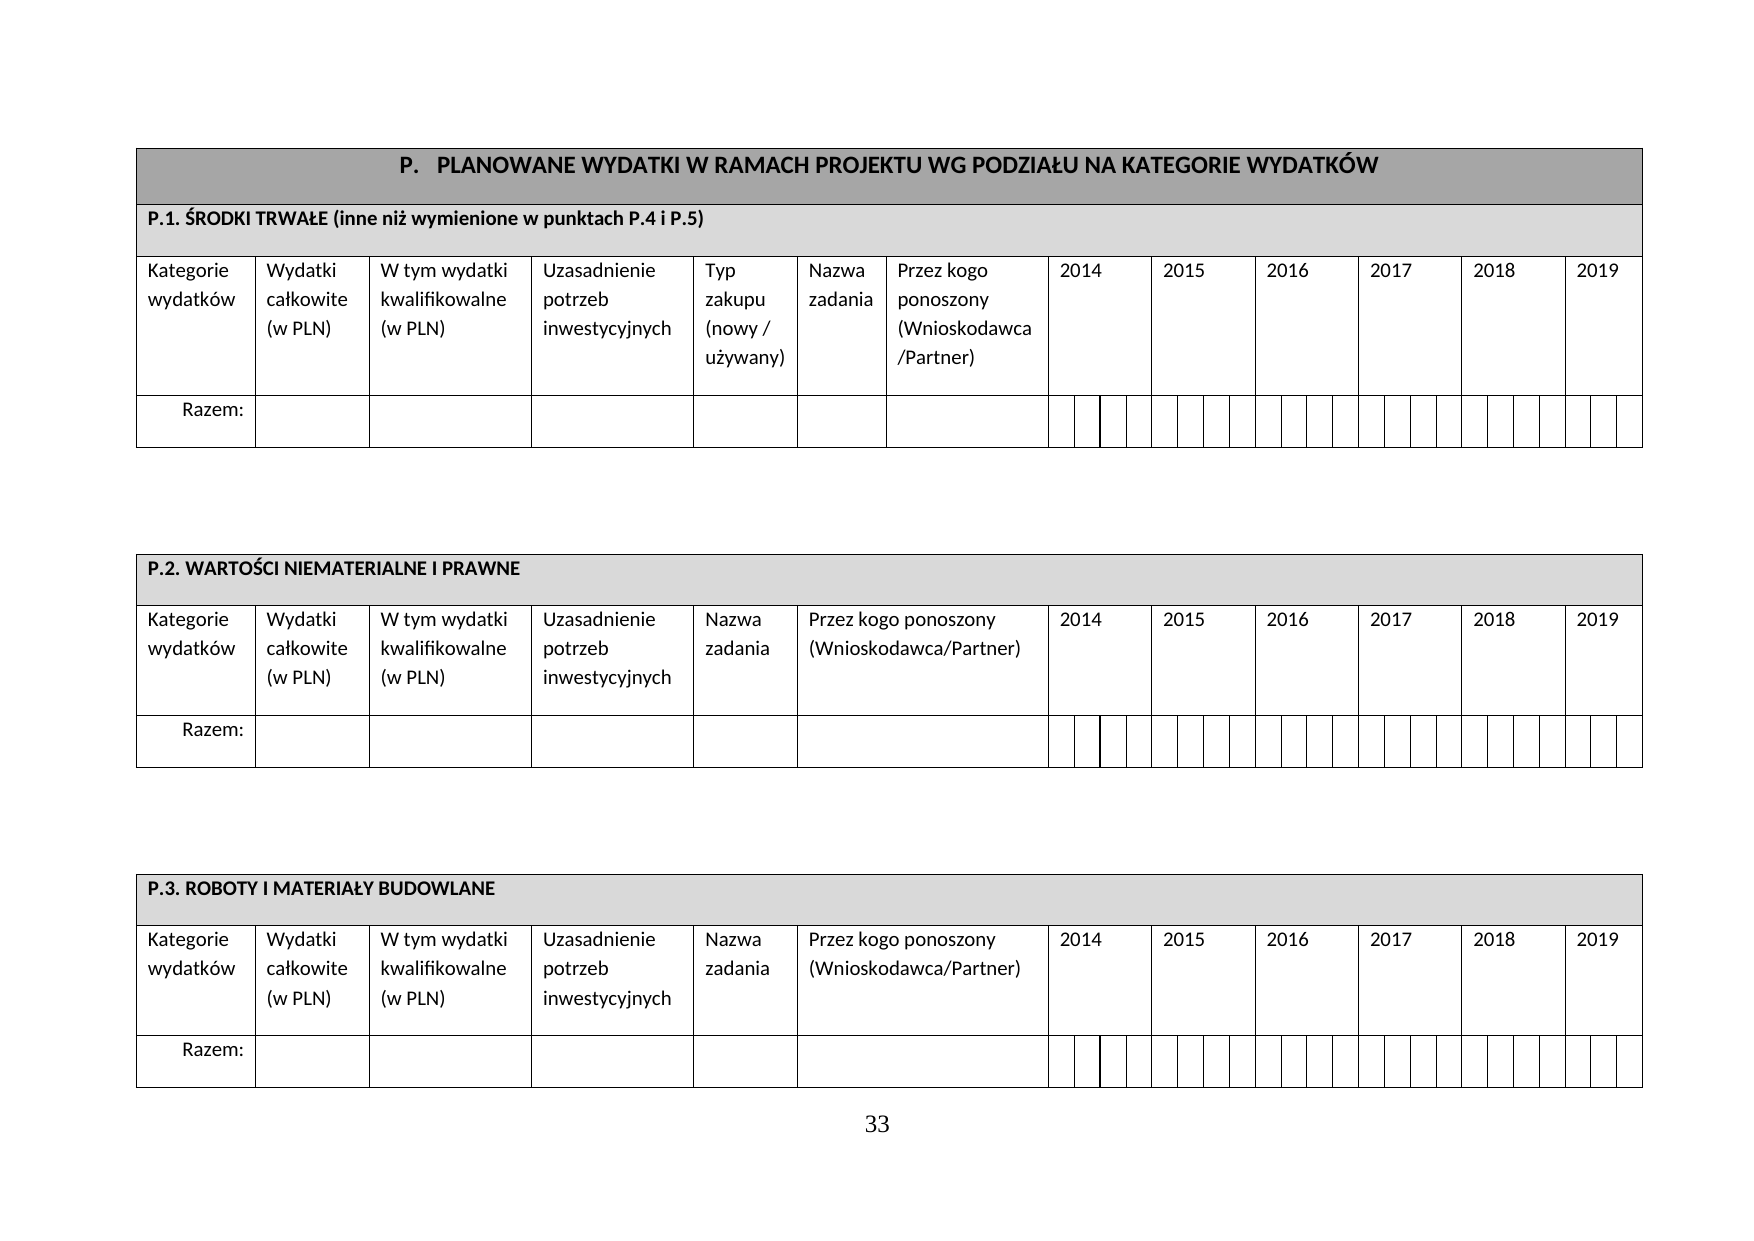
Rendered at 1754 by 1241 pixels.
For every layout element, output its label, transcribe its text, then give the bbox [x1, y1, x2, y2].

table_cell [1178, 396, 1203, 447]
table_cell 2018 [1462, 257, 1565, 395]
table_cell Typ zakupu (nowy / używany) [694, 257, 797, 395]
table_cell [1333, 716, 1358, 767]
table_cell Kategorie wydatków [137, 926, 255, 1035]
table_cell [1437, 716, 1461, 767]
table_cell Nazwa zadania [694, 926, 797, 1035]
table_cell 2019 [1566, 926, 1642, 1035]
table_cell 2014 [1049, 606, 1151, 715]
table_header PLANOWANE WYDATKI W RAMACH PROJEKTU WG PODZIAŁU NA KATEGORIE WYDATKÓW [137, 149, 1642, 204]
table_cell 2014 [1049, 926, 1151, 1035]
table_cell [1256, 716, 1281, 767]
table_cell Wydatki całkowite (w PLN) [256, 257, 369, 395]
table_cell [1333, 396, 1358, 447]
table_cell 2016 [1256, 606, 1358, 715]
table_cell [1514, 1036, 1539, 1087]
table_cell [1101, 1036, 1126, 1087]
table_cell [1540, 716, 1565, 767]
table_cell 2019 [1566, 257, 1642, 395]
table_cell [1385, 396, 1410, 447]
table_cell [1152, 396, 1177, 447]
table_cell [1204, 716, 1229, 767]
table_cell [798, 396, 886, 447]
table_cell [1204, 1036, 1229, 1087]
table_cell [1049, 396, 1074, 447]
table_cell [1256, 1036, 1281, 1087]
table_cell [1488, 396, 1513, 447]
table_cell [1591, 1036, 1616, 1087]
table_cell [1411, 1036, 1436, 1087]
table_cell [1127, 1036, 1151, 1087]
table_cell [1359, 1036, 1384, 1087]
table_cell [1282, 716, 1306, 767]
table_cell [1514, 716, 1539, 767]
table_cell [1617, 1036, 1642, 1087]
table_cell [1617, 396, 1642, 447]
table_cell P.1. ŚRODKI TRWAŁE (inne niż wymienione w punktach P.4 i P.5) [137, 205, 1642, 256]
table_cell [1514, 396, 1539, 447]
table_cell [1359, 716, 1384, 767]
table_cell [1462, 1036, 1487, 1087]
table_cell [1488, 1036, 1513, 1087]
table_cell Nazwa zadania [798, 257, 886, 395]
table_cell [370, 1036, 531, 1087]
table_cell [256, 396, 369, 447]
table_cell [1462, 716, 1487, 767]
table_header P.3. ROBOTY I MATERIAŁY BUDOWLANE [137, 875, 1642, 925]
table_cell Razem: [137, 716, 255, 767]
table_cell 2014 [1049, 257, 1151, 395]
table_cell Kategorie wydatków [137, 257, 255, 395]
table_cell 2016 [1256, 926, 1358, 1035]
table_cell [1566, 1036, 1590, 1087]
table_cell [370, 396, 531, 447]
table_cell [1101, 716, 1126, 767]
table_cell Nazwa zadania [694, 606, 797, 715]
table_cell [1127, 716, 1151, 767]
table_cell [1075, 396, 1099, 447]
table_cell [1230, 1036, 1255, 1087]
table_cell 2017 [1359, 257, 1461, 395]
table_cell 2016 [1256, 257, 1358, 395]
table_cell 2015 [1152, 926, 1255, 1035]
table_cell [256, 1036, 369, 1087]
table_cell [1075, 716, 1099, 767]
table_cell [256, 716, 369, 767]
table_cell [1617, 716, 1642, 767]
table_cell 2015 [1152, 606, 1255, 715]
table_cell [532, 396, 693, 447]
table_cell [1101, 396, 1126, 447]
table_cell Kategorie wydatków [137, 606, 255, 715]
table_cell [1282, 396, 1306, 447]
table_cell W tym wydatki kwalifikowalne (w PLN) [370, 606, 531, 715]
table_cell 2019 [1566, 606, 1642, 715]
table_cell [1307, 716, 1332, 767]
table_cell [694, 716, 797, 767]
table_cell W tym wydatki kwalifikowalne (w PLN) [370, 257, 531, 395]
table_cell Uzasadnienie potrzeb inwestycyjnych [532, 606, 693, 715]
table_cell [694, 396, 797, 447]
table_cell [1411, 716, 1436, 767]
table_cell [1437, 1036, 1461, 1087]
table_cell [1152, 716, 1177, 767]
table_cell [1282, 1036, 1306, 1087]
table_cell Razem: [137, 396, 255, 447]
table_cell [1566, 716, 1590, 767]
table_cell [370, 716, 531, 767]
table_cell Przez kogo ponoszony (Wnioskodawca/Partner) [798, 606, 1048, 715]
table_cell [1178, 1036, 1203, 1087]
table_cell 2018 [1462, 926, 1565, 1035]
table_cell [1049, 716, 1074, 767]
table_cell [1075, 1036, 1099, 1087]
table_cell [798, 926, 1048, 1035]
table_cell [694, 1036, 797, 1087]
table_cell [1591, 716, 1616, 767]
table_cell [1540, 396, 1565, 447]
table_cell Wydatki całkowite (w PLN) [256, 926, 369, 1035]
table_cell [1307, 396, 1332, 447]
table_cell Wydatki całkowite (w PLN) [256, 606, 369, 715]
table_cell [1566, 396, 1590, 447]
table_cell [1049, 1036, 1074, 1087]
table_cell 2017 [1359, 926, 1461, 1035]
table_cell [1488, 716, 1513, 767]
table_cell [798, 1036, 1048, 1087]
table_cell [532, 1036, 693, 1087]
table_cell 2018 [1462, 606, 1565, 715]
table_cell [1385, 716, 1410, 767]
table_cell Razem: [137, 1036, 255, 1087]
table_cell [1462, 396, 1487, 447]
table_cell [532, 716, 693, 767]
table_cell [798, 716, 1048, 767]
table_cell [887, 396, 1048, 447]
table_cell [1540, 1036, 1565, 1087]
table_cell [1437, 396, 1461, 447]
table_cell [1152, 1036, 1177, 1087]
table_cell W tym wydatki kwalifikowalne (w PLN) [370, 926, 531, 1035]
table_cell [1256, 396, 1281, 447]
table_cell [1230, 716, 1255, 767]
table_cell [1178, 716, 1203, 767]
table_cell [1307, 1036, 1332, 1087]
table_cell 2017 [1359, 606, 1461, 715]
table_header P.2. WARTOŚCI NIEMATERIALNE I PRAWNE [137, 555, 1642, 605]
table_cell [1230, 396, 1255, 447]
table_cell [1127, 396, 1151, 447]
table_cell Uzasadnienie potrzeb inwestycyjnych [532, 926, 693, 1035]
table_cell Uzasadnienie potrzeb inwestycyjnych [532, 257, 693, 395]
table_cell [1204, 396, 1229, 447]
table_cell [1591, 396, 1616, 447]
table_cell [1411, 396, 1436, 447]
table_cell [1359, 396, 1384, 447]
table_cell Przez kogo ponoszony (Wnioskodawca/Partner) [887, 257, 1048, 395]
table_cell [1333, 1036, 1358, 1087]
table_cell [1385, 1036, 1410, 1087]
table_cell 2015 [1152, 257, 1255, 395]
